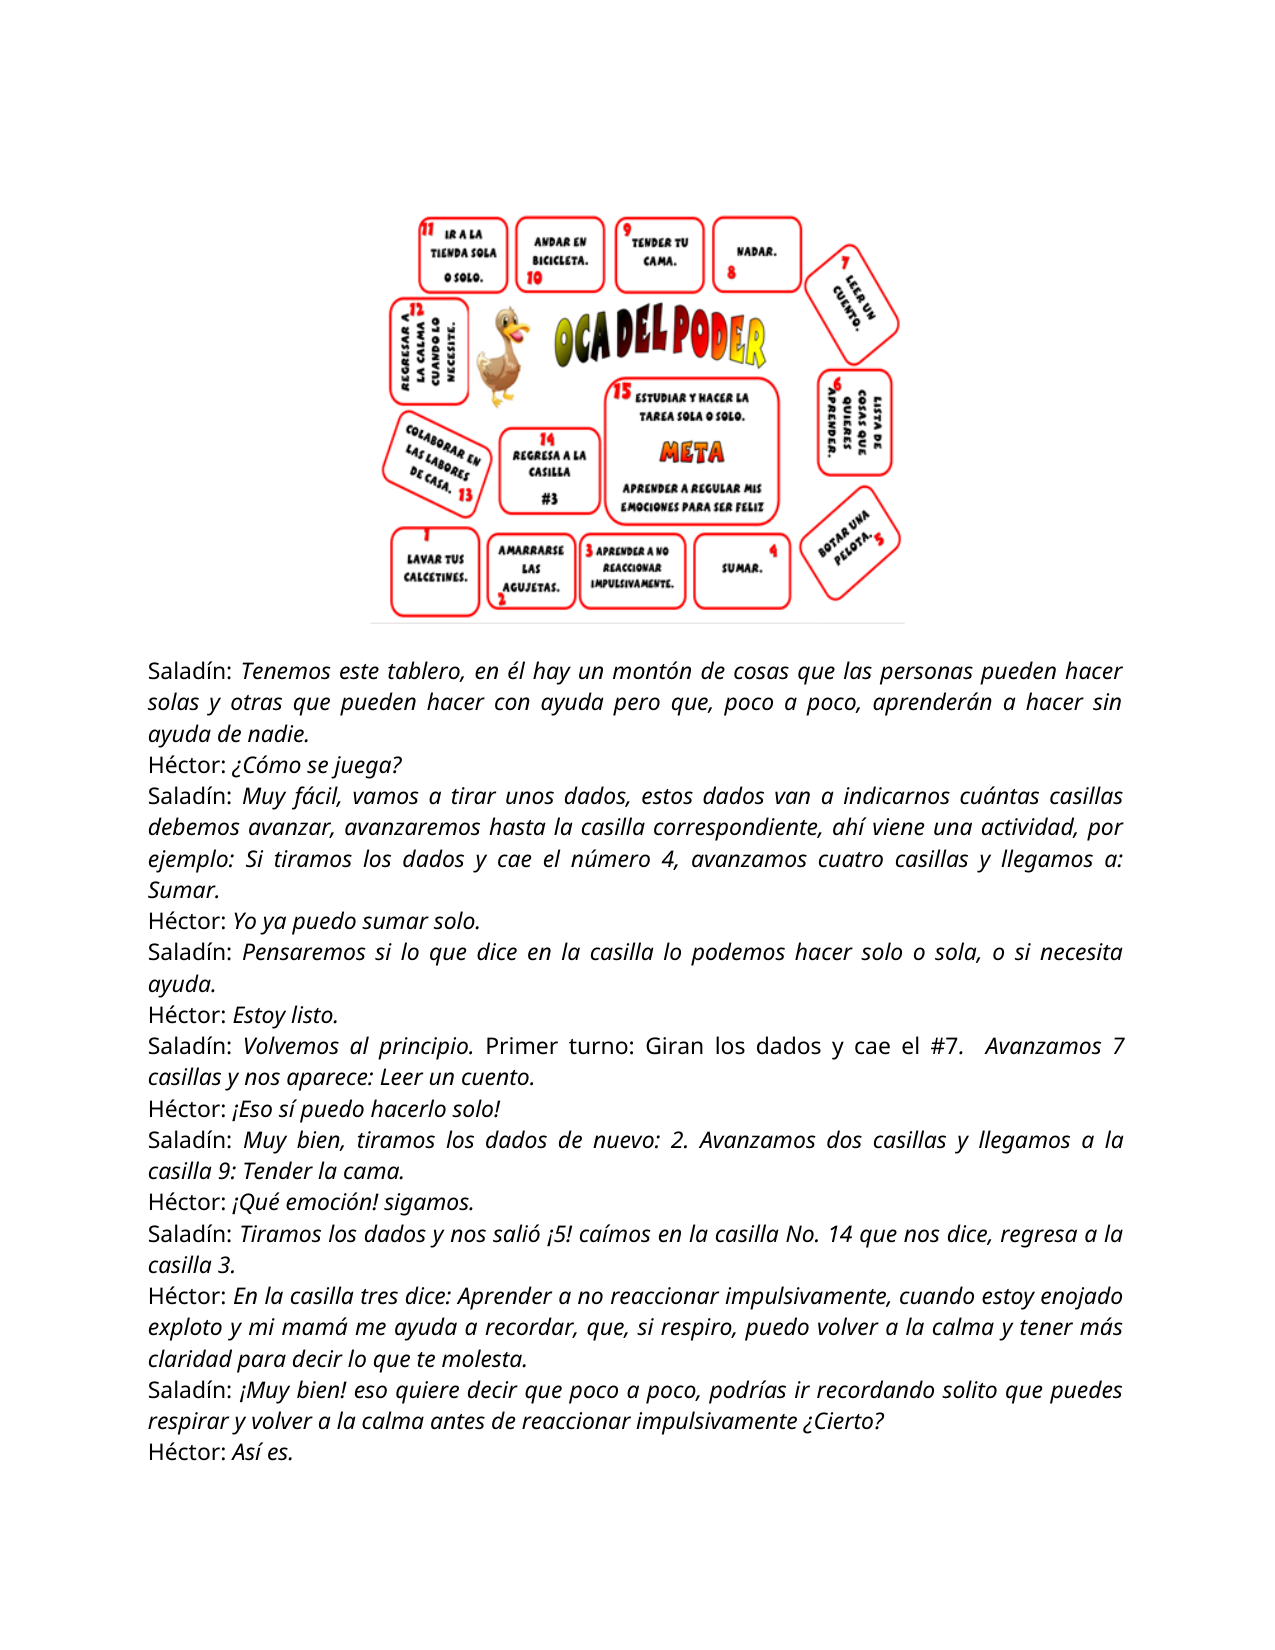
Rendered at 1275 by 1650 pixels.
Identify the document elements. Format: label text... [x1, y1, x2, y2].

text Héctor: ¡Qué emoción! sigamos. [148, 1186, 1127, 1217]
text Saladín: Pensaremos si lo que dice en la casilla lo podemos hacer solo o sola, o si necesita ayuda. [148, 936, 1127, 999]
text Saladín: Muy bien, tiramos los dados de nuevo: 2. Avanzamos dos casillas y llegamos a la casilla 9: Tender la cama. [148, 1124, 1127, 1186]
text Saladín: Tiramos los dados y nos salió ¡5! caímos en la casilla No. 14 que nos dice, regresa a la casilla 3. [148, 1217, 1127, 1280]
picture [370, 208, 905, 624]
text Héctor: Así es. [148, 1436, 1127, 1467]
text Saladín: Tenemos este tablero, en él hay un montón de cosas que las personas pueden hacer solas y otras que pueden hacer con ayuda pero que, poco a poco, aprenderán a hacer sin ayuda de nadie. [148, 655, 1127, 749]
text Saladín: Volvemos al principio. Primer turno: Giran los dados y cae el #7. Avanzamos 7 casillas y nos aparece: Leer un cuento. [148, 1030, 1127, 1092]
text Héctor: ¡Eso sí puedo hacerlo solo! [148, 1092, 1127, 1124]
text Saladín: ¡Muy bien! eso quiere decir que poco a poco, podrías ir recordando solito que puedes respirar y volver a la calma antes de reaccionar impulsivamente ¿Cierto? [148, 1374, 1127, 1436]
text Héctor: ¿Cómo se juega? [148, 749, 1127, 780]
text Héctor: Yo ya puedo sumar solo. [148, 905, 1127, 936]
text Saladín: Muy fácil, vamos a tirar unos dados, estos dados van a indicarnos cuántas casillas debemos avanzar, avanzaremos hasta la casilla correspondiente, ahí viene una actividad, por ejemplo: Si tiramos los dados y cae el número 4, avanzamos cuatro casillas y llegamos a: Sumar. [148, 780, 1127, 905]
text Héctor: Estoy listo. [148, 999, 1127, 1030]
text Héctor: En la casilla tres dice: Aprender a no reaccionar impulsivamente, cuando estoy enojado exploto y mi mamá me ayuda a recordar, que, si respiro, puedo volver a la calma y tener más claridad para decir lo que te molesta. [148, 1280, 1127, 1374]
